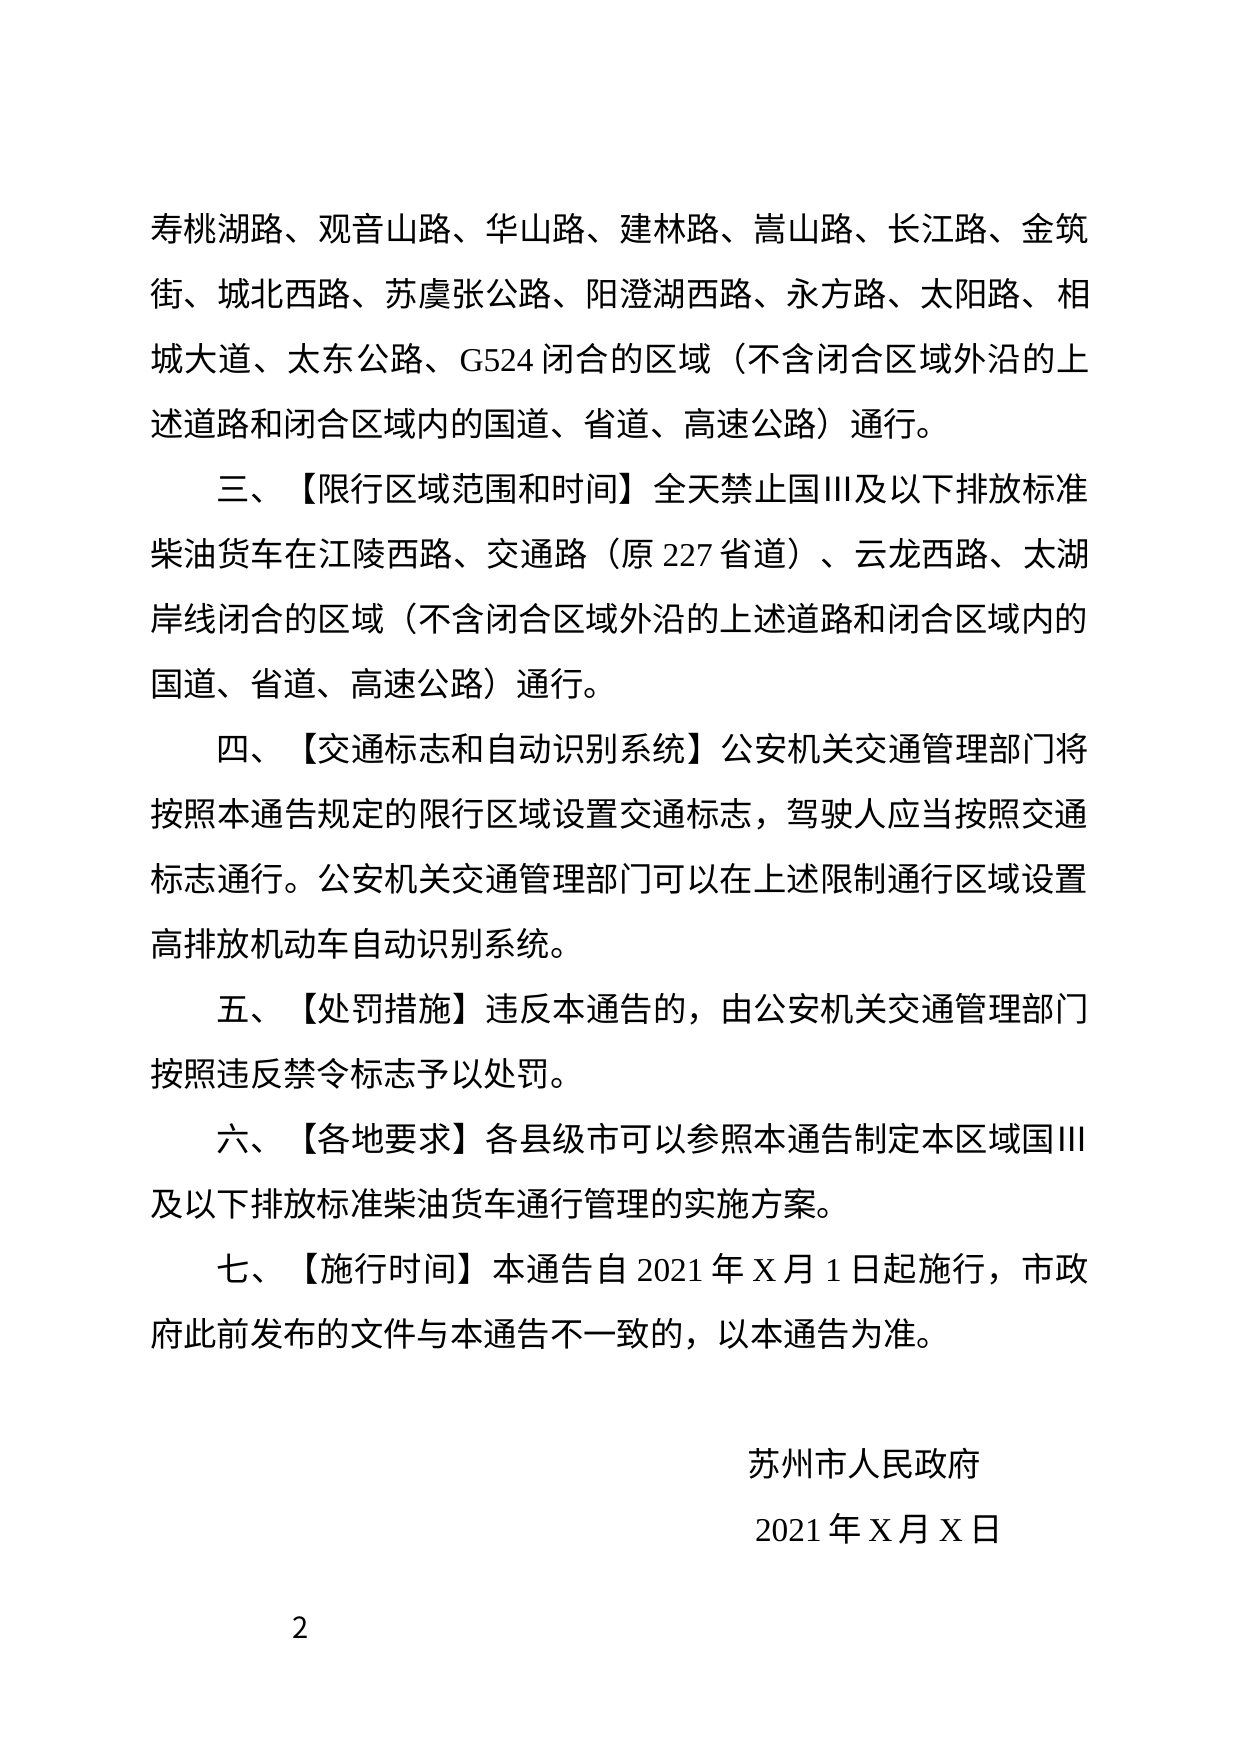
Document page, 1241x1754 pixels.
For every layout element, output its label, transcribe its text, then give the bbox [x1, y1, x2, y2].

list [150, 194, 1090, 454]
text 四、【交通标志和自动识别系统】公安机关交通管理部门将按照本通告规定的限行区域设置交通标志，驾驶人应当按照交通标志通行。公安机关交通管理部门可以在上述限制通行区域设置高排放机动车自动识别系统。 [150, 714, 1090, 974]
list 三、【限行区域范围和时间】全天禁止国Ⅲ及以下排放标准柴油货车在江陵西路、交通路（原227省道）、云龙西路、太湖岸线闭合的区域（不含闭合区域外沿的上述道路和闭合区域内的国道、省道、高速公路）通行。 [150, 454, 1090, 714]
text 2021年X月X日 [150, 1494, 1003, 1559]
text 六、【各地要求】各县级市可以参照本通告制定本区域国Ⅲ及以下排放标准柴油货车通行管理的实施方案。 [150, 1104, 1090, 1234]
text 苏州市人民政府 [150, 1429, 981, 1494]
text 五、【处罚措施】违反本通告的，由公安机关交通管理部门按照违反禁令标志予以处罚。 [150, 974, 1090, 1104]
text 七、【施行时间】本通告自2021年X月1日起施行，市政府此前发布的文件与本通告不一致的，以本通告为准。 [150, 1234, 1090, 1364]
